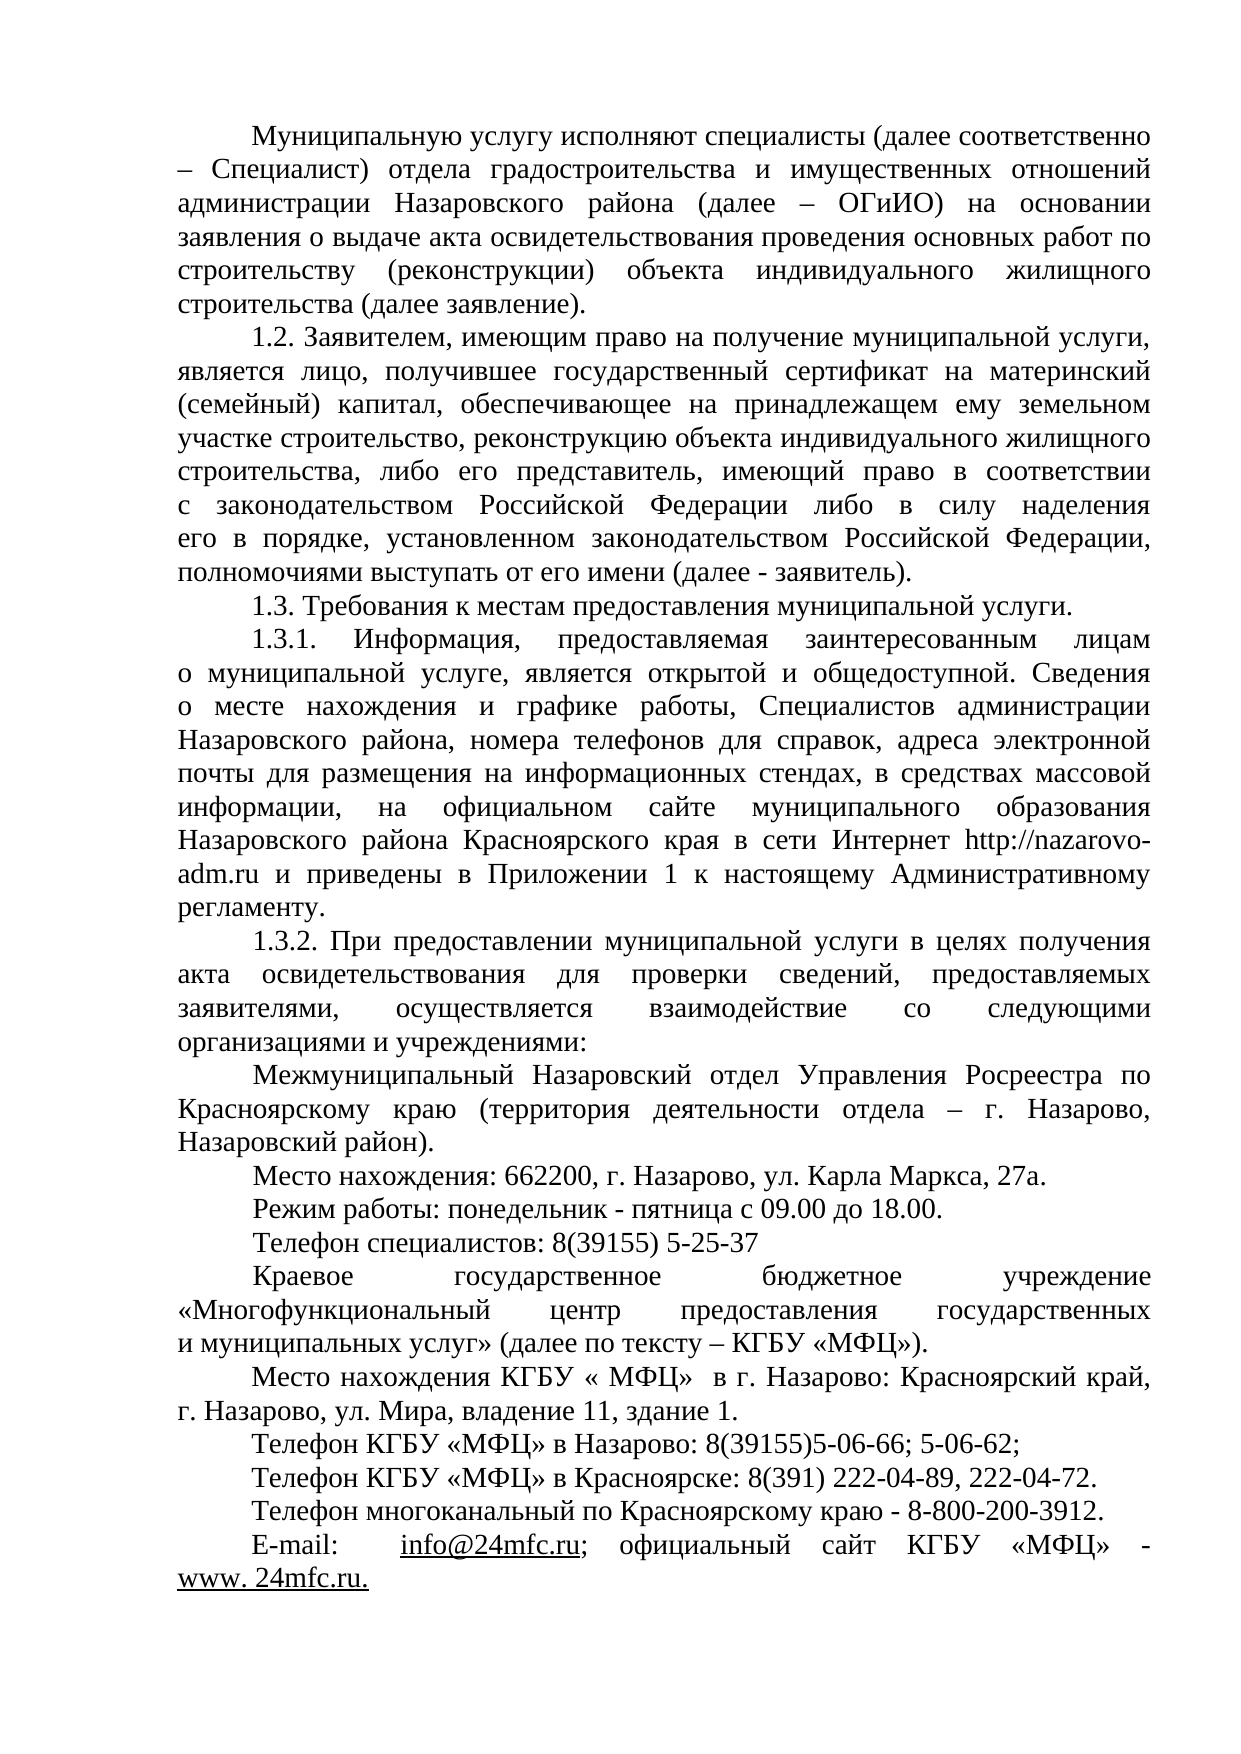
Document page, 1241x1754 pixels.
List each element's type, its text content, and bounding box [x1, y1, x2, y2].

text Краевое государственное бюджетное учреждение «Многофункциональный центр предоставления государственных и муниципальных услуг» (далее по тексту – КГБУ «МФЦ»). [177, 1258, 1152, 1359]
text 1.3.2. При предоставлении муниципальной услуги в целях получения акта освидетельствования для проверки сведений, предоставляемых заявителями, осуществляется взаимодействие со следующими организациями и учреждениями: [177, 923, 1152, 1057]
text 1.2. Заявителем, имеющим право на получение муниципальной услуги, является лицо, получившее государственный сертификат на материнский (семейный) капитал, обеспечивающее на принадлежащем ему земельном участке строительство, реконструкцию объекта индивидуального жилищного строительства, либо его представитель, имеющий право в соответствии с законодательством Российской Федерации либо в силу наделения его в порядке, установленном законодательством Российской Федерации, полномочиями выступать от его имени (далее - заявитель). [177, 319, 1152, 588]
text Телефон КГБУ «МФЦ» в Назарово: 8(39155)5-06-66; 5-06-62; [177, 1426, 1152, 1460]
text Межмуниципальный Назаровский отдел Управления Росреестра по Красноярскому краю (территория деятельности отдела – г. Назарово, Назаровский район). [177, 1057, 1152, 1158]
text 1.3. Требования к местам предоставления муниципальной услуги. [177, 588, 1152, 621]
text Место нахождения: 662200, г. Назарово, ул. Карла Маркса, 27а. [177, 1158, 1152, 1191]
text Муниципальную услугу исполняют специалисты (далее соответственно – Специалист) отдела градостроительства и имущественных отношений администрации Назаровского района (далее – ОГиИО) на основании заявления о выдаче акта освидетельствования проведения основных работ по строительству (реконструкции) объекта индивидуального жилищного строительства (далее заявление). [177, 118, 1152, 319]
text Телефон КГБУ «МФЦ» в Красноярске: 8(391) 222-04-89, 222-04-72. [177, 1460, 1152, 1493]
text Е-mail: info@24mfc.ru; официальный сайт КГБУ «МФЦ» - www. 24mfc.ru. [177, 1527, 1152, 1594]
text Режим работы: понедельник - пятница с 09.00 до 18.00. [177, 1191, 1152, 1225]
subtitle Телефон многоканальный по Красноярскому краю - 8-800-200-3912. [177, 1493, 1152, 1527]
text Место нахождения КГБУ « МФЦ» в г. Назарово: Красноярский край, г. Назарово, ул. Мира, владение 11, здание 1. [177, 1359, 1152, 1426]
text Телефон специалистов: 8(39155) 5-25-37 [177, 1225, 1152, 1258]
text 1.3.1. Информация, предоставляемая заинтересованным лицам о муниципальной услуге, является открытой и общедоступной. Сведения о месте нахождения и графике работы, Специалистов администрации Назаровского района, номера телефонов для справок, адреса электронной почты для размещения на информационных стендах, в средствах массовой информации, на официальном сайте муниципального образования Назаровского района Красноярского края в сети Интернет http://nazarovo-adm.ru и приведены в Приложении 1 к настоящему Административному регламенту. [177, 621, 1152, 923]
